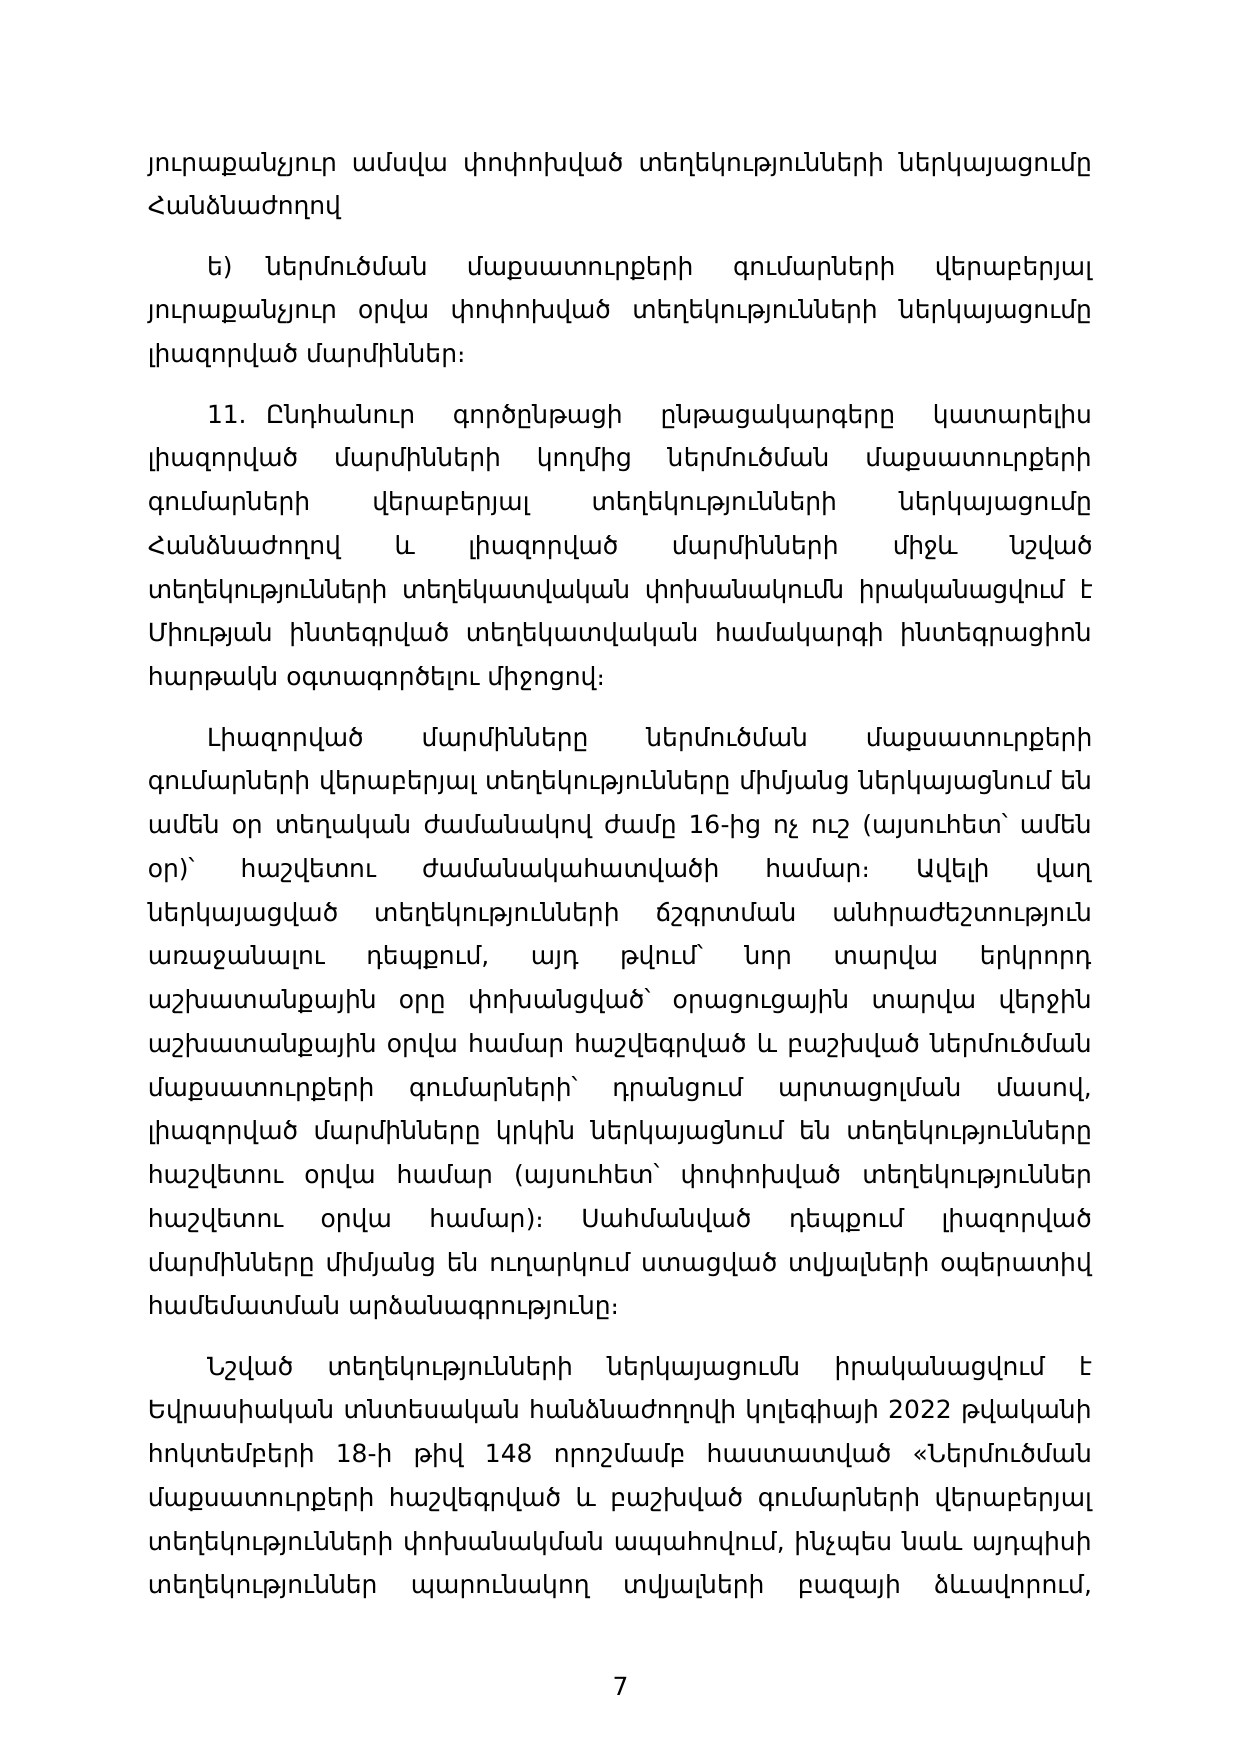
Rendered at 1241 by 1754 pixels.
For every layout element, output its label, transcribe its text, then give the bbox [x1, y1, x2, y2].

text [148, 1352, 1092, 1600]
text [148, 148, 1092, 221]
text 11. Ընդհանուր գործընթացի ընթացակարգերը կատարելիս լիազորված մարմինների կողմից ներմուծման մաքսատուրքերի գումարների վերաբերյալ տեղեկությունների ներկայացումը Հանձնաժողով և լիազորված մարմինների միջև նշված տեղեկությունների տեղեկատվական փոխանակումն իրականացվում է Միության ինտեգրված տեղեկատվական համակարգի ինտեգրացիոն հարթակն օգտագործելու միջոցով։ [148, 400, 1092, 691]
text ե) ներմուծման մաքսատուրքերի գումարների վերաբերյալ յուրաքանչյուր օրվա փոփոխված տեղեկությունների ներկայացումը լիազորված մարմիններ։ [148, 252, 1092, 368]
text Լիազորված մարմինները ներմուծման մաքսատուրքերի գումարների վերաբերյալ տեղեկությունները միմյանց ներկայացնում են ամեն օր տեղական ժամանակով ժամը 16-ից ոչ ուշ (այսուհետ՝ ամեն օր)՝ հաշվետու ժամանակահատվածի համար։ Ավելի վաղ ներկայացված տեղեկությունների ճշգրտման անհրաժեշտություն առաջանալու դեպքում, այդ թվում՝ նոր տարվա երկրորդ աշխատանքային օրը փոխանցված՝ օրացուցային տարվա վերջին աշխատանքային օրվա համար հաշվեգրված և բաշխված ներմուծման մաքսատուրքերի գումարների՝ դրանցում արտացոլման մասով, լիազորված մարմինները կրկին ներկայացնում են տեղեկությունները հաշվետու օրվա համար (այսուհետ՝ փոփոխված տեղեկություններ հաշվետու օրվա համար)։ Սահմանված դեպքում լիազորված մարմինները միմյանց են ուղարկում ստացված տվյալների օպերատիվ համեմատման արձանագրությունը։ [148, 723, 1092, 1321]
